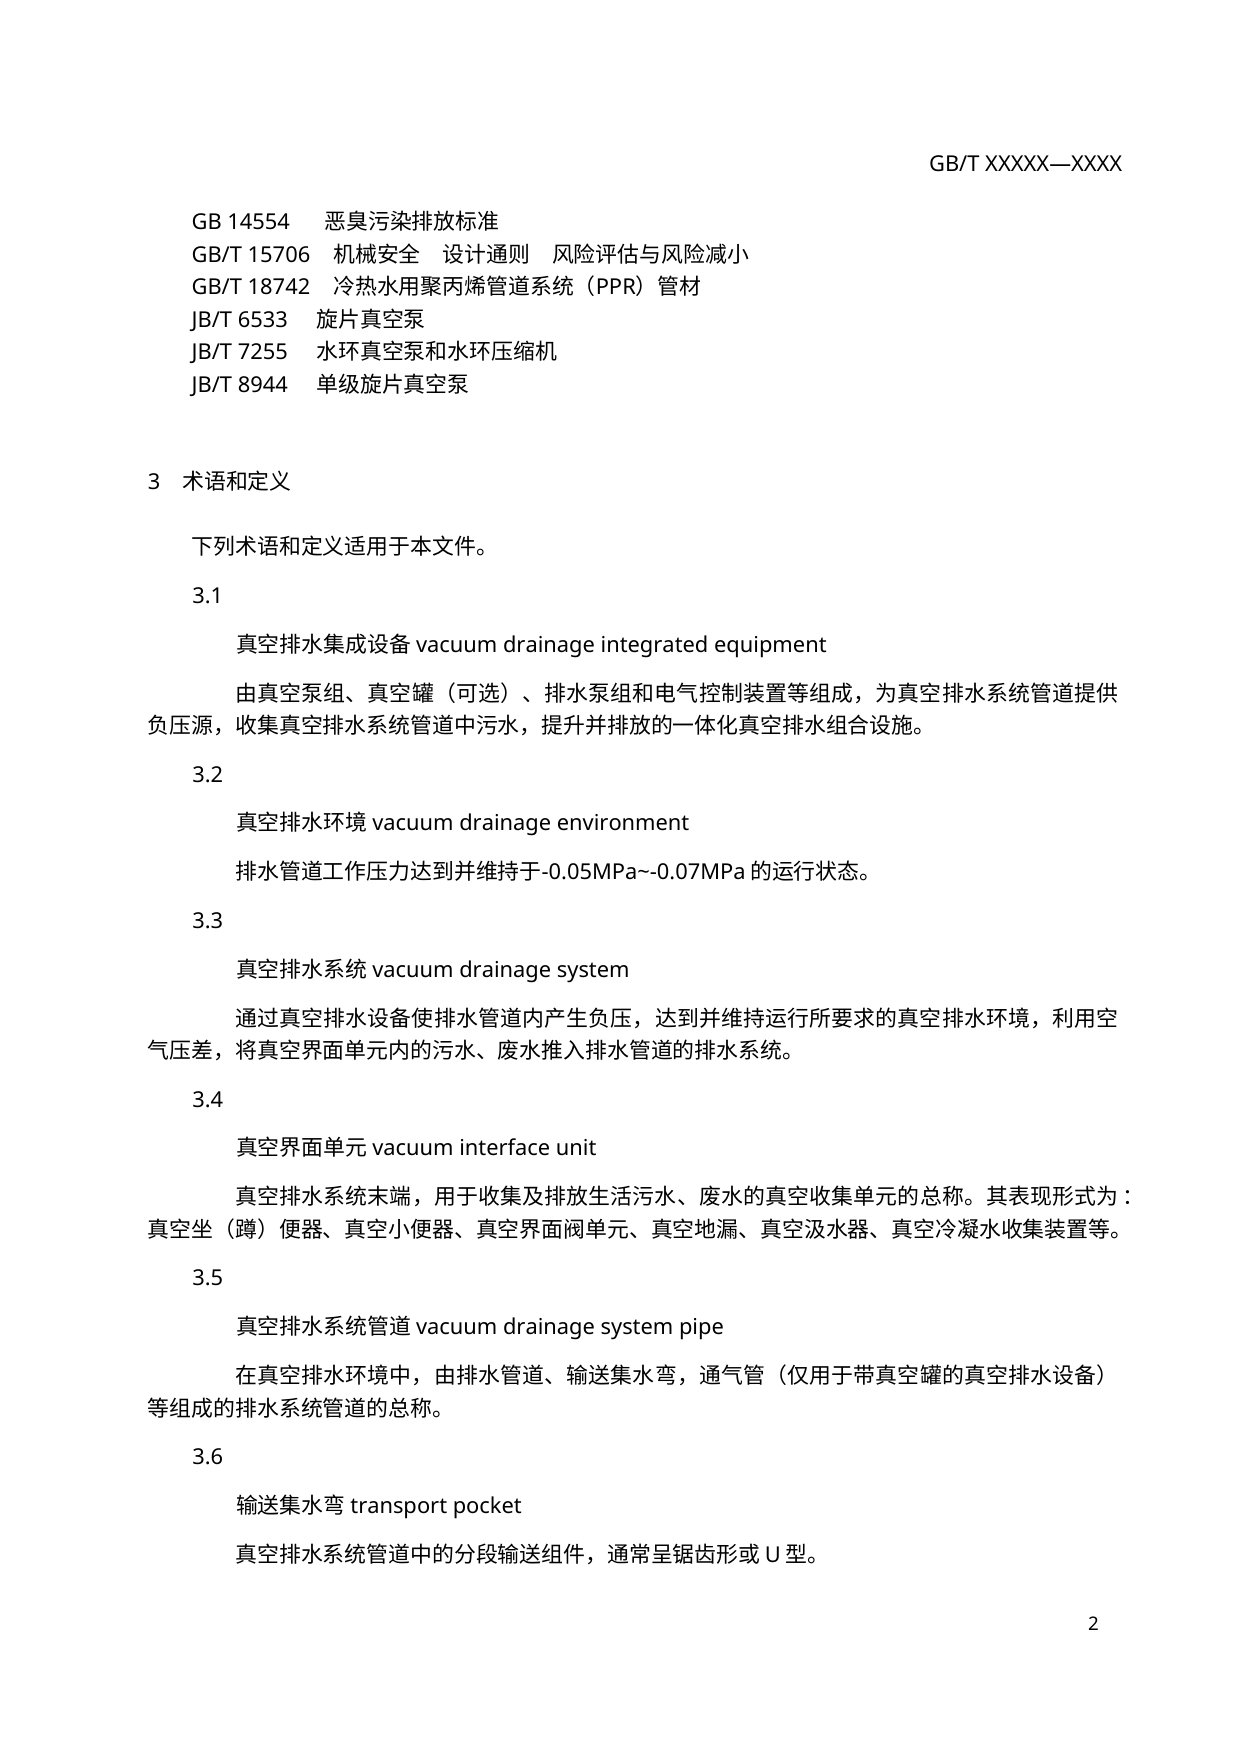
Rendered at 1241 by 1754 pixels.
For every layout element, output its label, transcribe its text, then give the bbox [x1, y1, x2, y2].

text JB/T 6533 旋片真空泵 [148, 301, 1122, 334]
list 真空排水环境 vacuum drainage environment [192, 805, 1122, 838]
text 真空排水系统末端，用于收集及排放生活污水、废水的真空收集单元的总称。其表现形式为：真空坐（蹲）便器、真空小便器、真空界面阀单元、真空地漏、真空汲水器、真空冷凝水收集装置等。 [148, 1179, 1122, 1244]
text GB 14554 恶臭污染排放标准 [148, 204, 1122, 236]
text 由真空泵组、真空罐（可选）、排水泵组和电气控制装置等组成，为真空排水系统管道提供负压源，收集真空排水系统管道中污水，提升并排放的一体化真空排水组合设施。 [148, 675, 1122, 740]
list 输送集水弯 transport pocket [192, 1488, 1122, 1520]
text GB/T 15706 机械安全 设计通则 风险评估与风险减小 [148, 236, 1122, 269]
text 通过真空排水设备使排水管道内产生负压，达到并维持运行所要求的真空排水环境，利用空气压差，将真空界面单元内的污水、废水推入排水管道的排水系统。 [148, 1000, 1122, 1065]
text 排水管道工作压力达到并维持于-0.05MPa~-0.07MPa的运行状态。 [148, 854, 1122, 886]
text 术语和定义 [148, 464, 1122, 496]
list 真空排水系统管道 vacuum drainage system pipe [192, 1309, 1122, 1341]
text 在真空排水环境中，由排水管道、输送集水弯，通气管（仅用于带真空罐的真空排水设备）等组成的排水系统管道的总称。 [148, 1358, 1122, 1423]
text JB/T 7255 水环真空泵和水环压缩机 [148, 334, 1122, 366]
list 真空界面单元 vacuum interface unit [192, 1130, 1122, 1163]
text JB/T 8944 单级旋片真空泵 [148, 366, 1122, 399]
text 真空排水系统管道中的分段输送组件，通常呈锯齿形或U型。 [148, 1536, 1122, 1569]
text GB/T 18742 冷热水用聚丙烯管道系统（PPR）管材 [148, 269, 1122, 301]
list 真空排水集成设备 vacuum drainage integrated equipment [192, 626, 1122, 659]
list 真空排水系统 vacuum drainage system [192, 951, 1122, 984]
